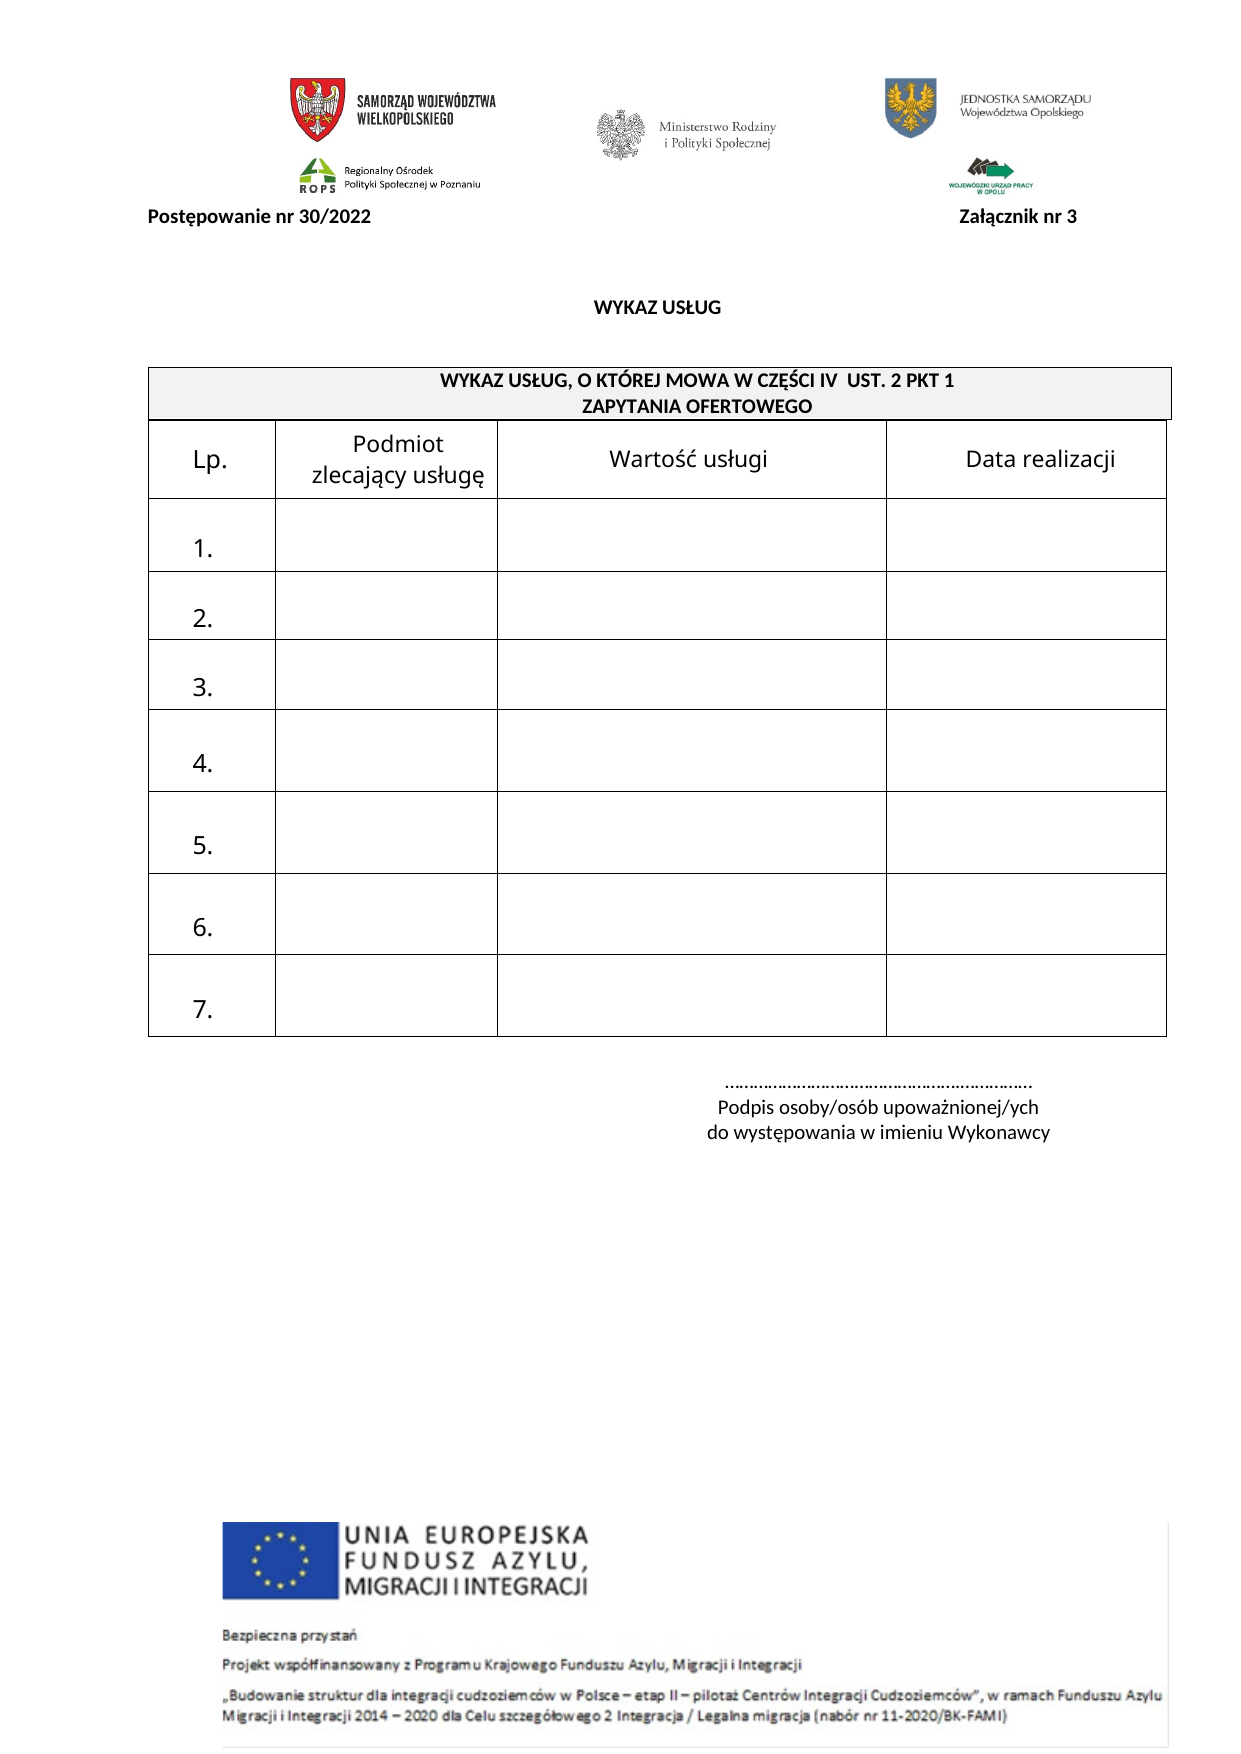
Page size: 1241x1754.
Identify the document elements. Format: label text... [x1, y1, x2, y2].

table_cell [887, 640, 1166, 708]
table_header WYKAZ USŁUG, O KTÓREJ MOWA W CZĘŚCI IV UST. 2 PKT 1 ZAPYTANIA OFERTOWEGO [149, 368, 1171, 418]
table_cell [276, 640, 497, 708]
table_cell [498, 955, 886, 1036]
picture [222, 1522, 1170, 1749]
table_cell 2. [149, 572, 275, 639]
table_cell [887, 955, 1166, 1036]
text do występowania w imieniu Wykonawcy [664, 1119, 1093, 1145]
table_cell 3. [149, 640, 275, 708]
table_cell [887, 874, 1166, 954]
table_header Wartość usługi [498, 421, 886, 498]
text Postępowanie nr 30/2022 Załącznik nr 3 [148, 203, 1093, 228]
table_cell [887, 710, 1166, 791]
table_cell 7. [149, 955, 275, 1036]
table_cell 5. [149, 792, 275, 872]
text ………………………………………….…………… [664, 1068, 1093, 1094]
table_cell [498, 710, 886, 791]
table_cell 1. [149, 499, 275, 571]
table_cell [498, 640, 886, 708]
table_cell [276, 955, 497, 1036]
table_cell [887, 499, 1166, 571]
picture [222, 73, 1168, 203]
table_cell [887, 792, 1166, 872]
table_cell [498, 499, 886, 571]
table_header Lp. [149, 421, 275, 498]
text WYKAZ USŁUG [223, 294, 1093, 320]
table_header Podmiot zlecający usługę [276, 421, 497, 498]
table_cell 6. [149, 874, 275, 954]
table_cell [276, 792, 497, 872]
table_cell [498, 792, 886, 872]
table_cell [498, 572, 886, 639]
table_cell [498, 874, 886, 954]
table_cell [276, 572, 497, 639]
table_cell [276, 499, 497, 571]
text Podpis osoby/osób upoważnionej/ych [664, 1094, 1093, 1119]
table_cell [887, 572, 1166, 639]
table_cell [276, 874, 497, 954]
table_cell [276, 710, 497, 791]
table_cell 4. [149, 710, 275, 791]
table_header Data realizacji [887, 421, 1166, 498]
